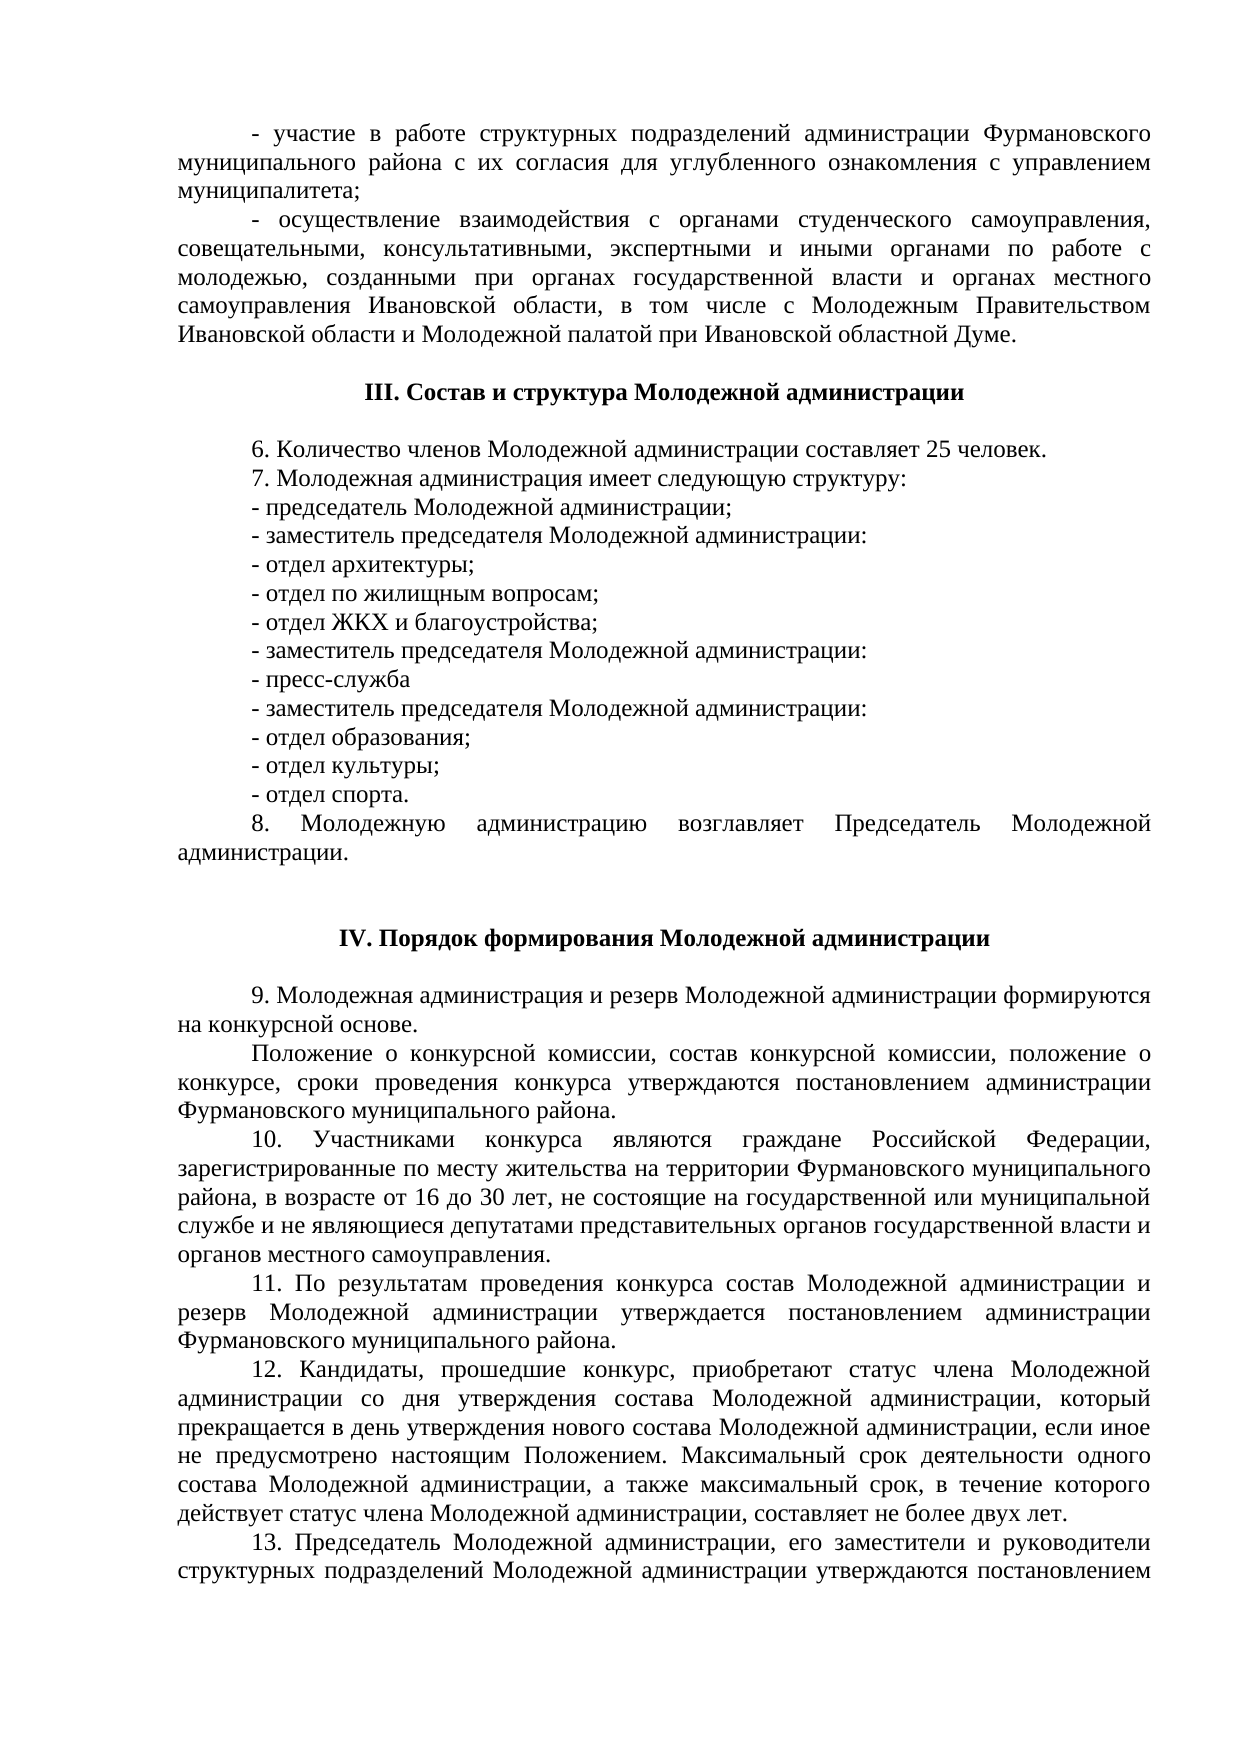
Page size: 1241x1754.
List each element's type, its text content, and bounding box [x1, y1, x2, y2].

text - председатель Молодежной администрации; [177, 492, 1152, 521]
text 8. Молодежную администрацию возглавляет Председатель Молодежной администрации. [177, 808, 1152, 866]
text 12. Кандидаты, прошедшие конкурс, приобретают статус члена Молодежной администрации со дня утверждения состава Молодежной администрации, который прекращается в день утверждения нового состава Молодежной администрации, если иное не предусмотрено настоящим Положением. Максимальный срок деятельности одного состава Молодежной администрации, а также максимальный срок, в течение которого действует статус члена Молодежной администрации, составляет не более двух лет. [177, 1354, 1152, 1527]
text 9. Молодежная администрация и резерв Молодежной администрации формируются на конкурсной основе. [177, 981, 1152, 1038]
text - отдел образования; [177, 722, 1152, 751]
text Положение о конкурсной комиссии, состав конкурсной комиссии, положение о конкурсе, сроки проведения конкурса утверждаются постановлением администрации Фурмановского муниципального района. [177, 1038, 1152, 1124]
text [177, 1527, 1152, 1584]
text - отдел архитектуры; [177, 549, 1152, 578]
text - заместитель председателя Молодежной администрации: [177, 636, 1152, 664]
text - осуществление взаимодействия с органами студенческого самоуправления, совещательными, консультативными, экспертными и иными органами по работе с молодежью, созданными при органах государственной власти и органах местного самоуправления Ивановской области, в том числе с Молодежным Правительством Ивановской области и Молодежной палатой при Ивановской областной Думе. [177, 204, 1152, 348]
text - пресс-служба [177, 664, 1152, 693]
text - отдел ЖКХ и благоустройства; [177, 607, 1152, 636]
text 7. Молодежная администрация имеет следующую структуру: [177, 463, 1152, 492]
text IV. Порядок формирования Молодежной администрации [177, 923, 1152, 952]
text - заместитель председателя Молодежной администрации: [177, 521, 1152, 549]
text - отдел культуры; [177, 751, 1152, 779]
text 6. Количество членов Молодежной администрации составляет 25 человек. [177, 434, 1152, 463]
text III. Состав и структура Молодежной администрации [177, 377, 1152, 406]
text - участие в работе структурных подразделений администрации Фурмановского муниципального района с их согласия для углубленного ознакомления с управлением муниципалитета; [177, 118, 1152, 204]
text - заместитель председателя Молодежной администрации: [177, 693, 1152, 722]
text - отдел спорта. [177, 779, 1152, 808]
text 10. Участниками конкурса являются граждане Российской Федерации, зарегистрированные по месту жительства на территории Фурмановского муниципального района, в возрасте от 16 до 30 лет, не состоящие на государственной или муниципальной службе и не являющиеся депутатами представительных органов государственной власти и органов местного самоуправления. [177, 1124, 1152, 1268]
text - отдел по жилищным вопросам; [177, 578, 1152, 607]
text 11. По результатам проведения конкурса состав Молодежной администрации и резерв Молодежной администрации утверждается постановлением администрации Фурмановского муниципального района. [177, 1268, 1152, 1354]
